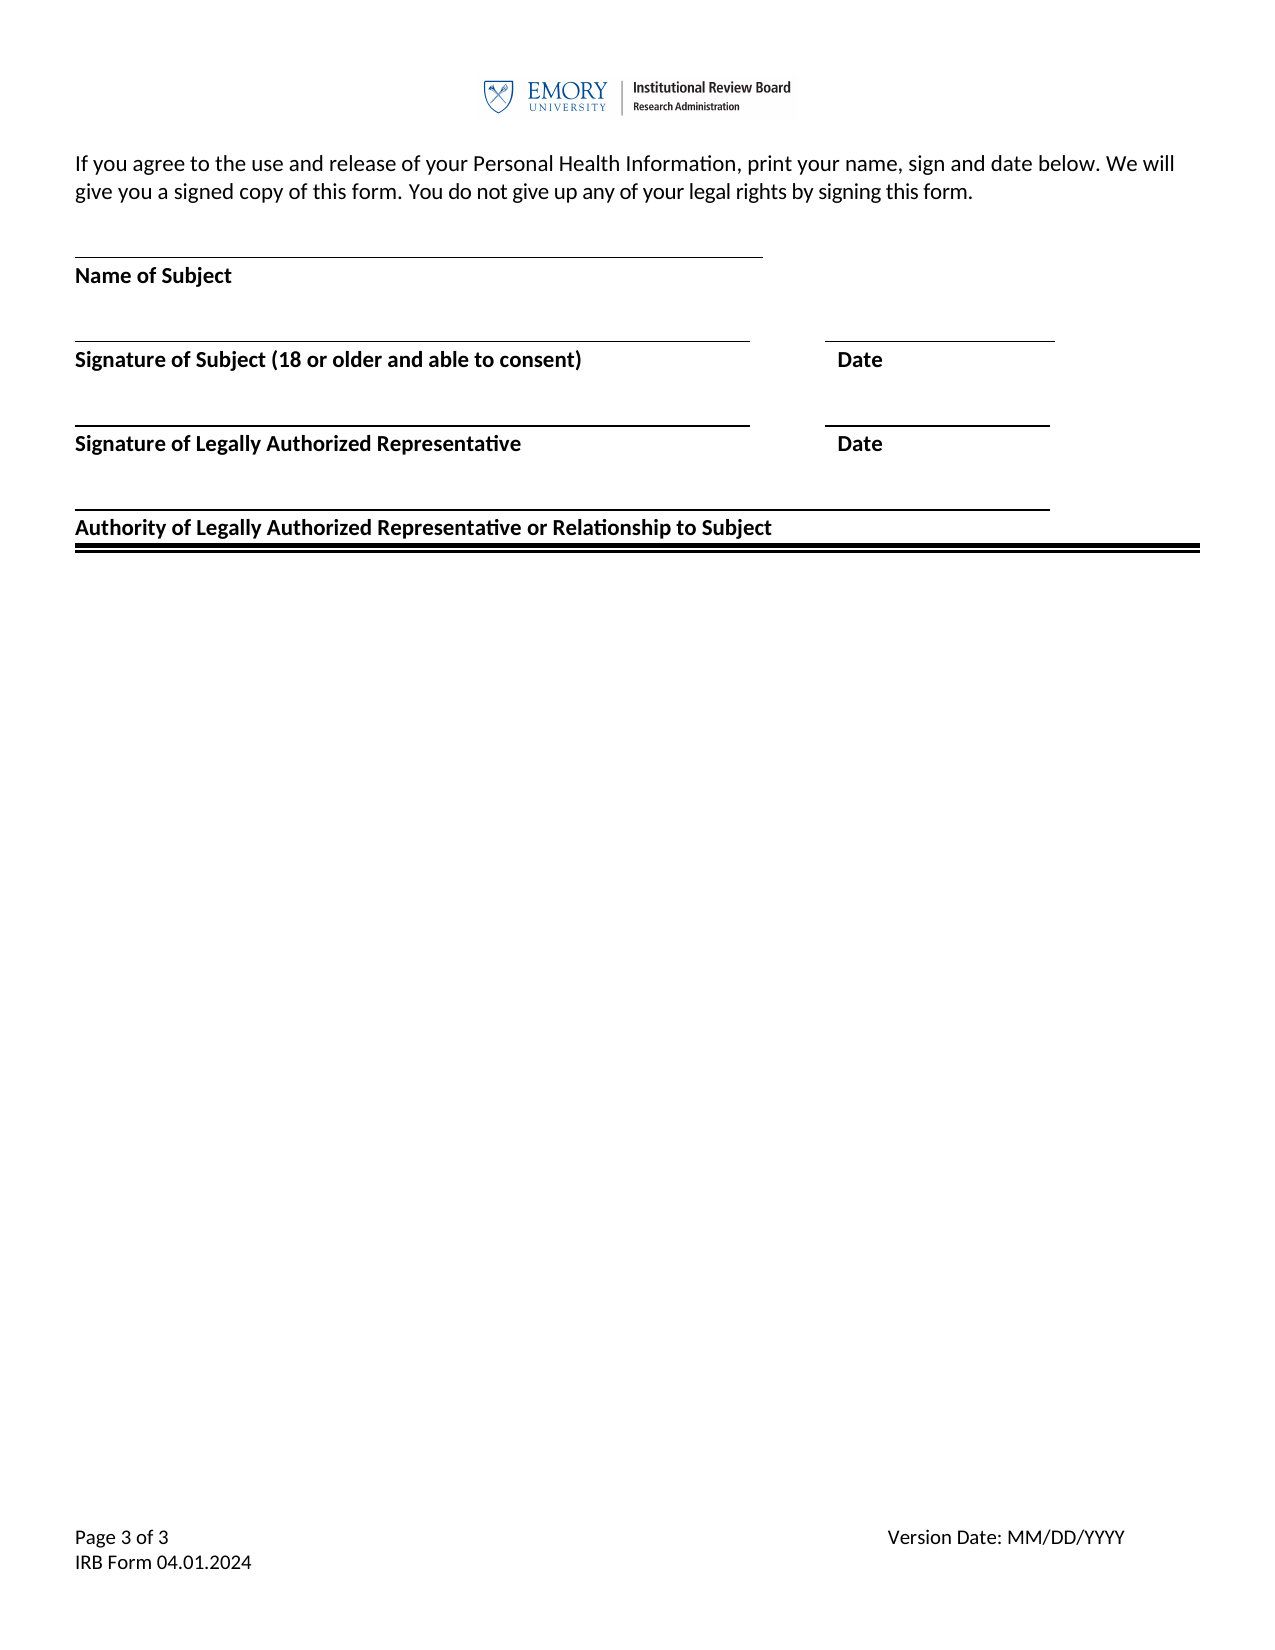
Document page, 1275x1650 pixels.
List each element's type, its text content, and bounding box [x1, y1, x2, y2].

text Name of Subject [75, 261, 1200, 289]
text Signature of Legally Authorized Representative Date [75, 429, 1200, 457]
picture [477, 75, 798, 120]
text If you agree to the use and release of your Personal Health Information, print your name, sign and date below. We will give you a signed copy of this form. You do not give up any of your legal rights by signing this form. [75, 149, 1200, 205]
text Signature of Subject (18 or older and able to consent) Date [75, 345, 1200, 373]
text Authority of Legally Authorized Representative or Relationship to Subject [75, 513, 1200, 543]
